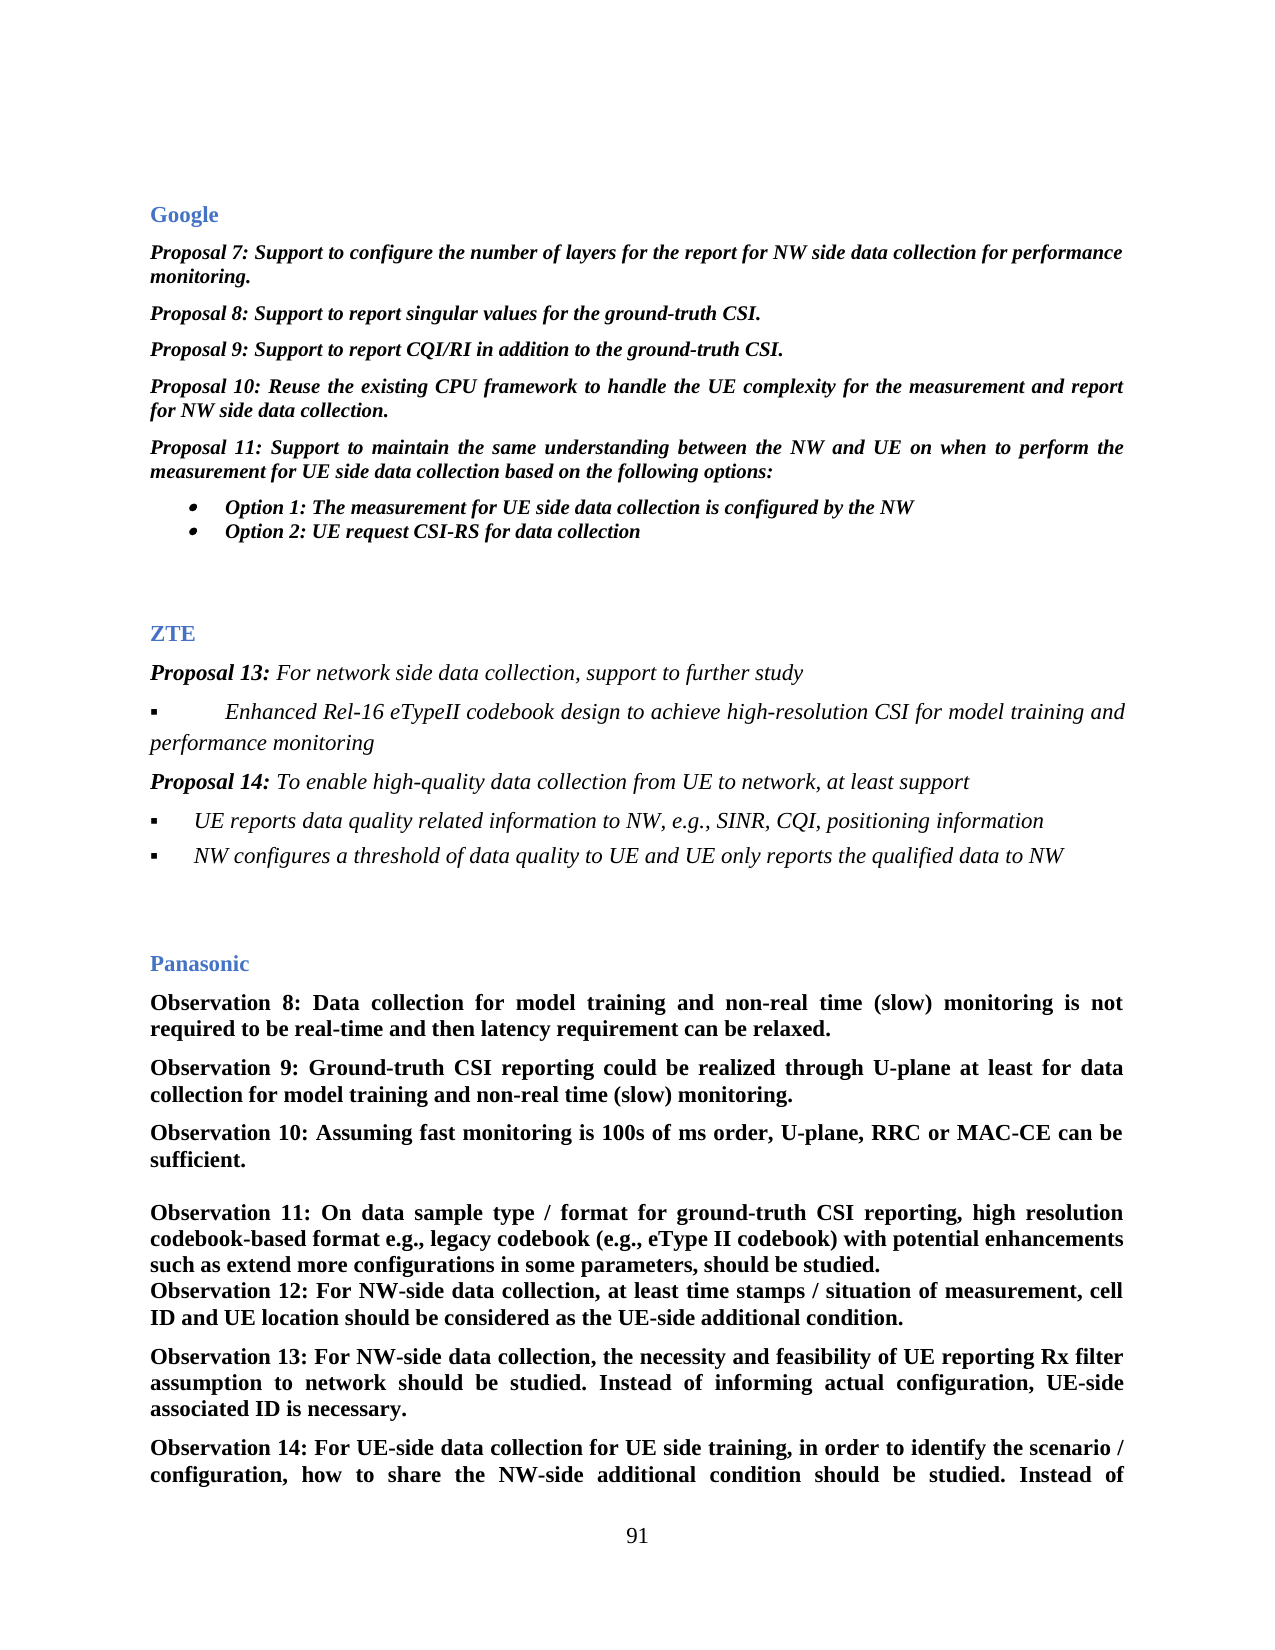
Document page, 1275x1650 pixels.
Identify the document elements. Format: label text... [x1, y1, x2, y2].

list NW configures a threshold of data quality to UE and UE only reports the qualified data to NW [150, 842, 1125, 869]
text Proposal 11: Support to maintain the same understanding between the NW and UE on when to perform the measurement for UE side data collection based on the following options: [150, 434, 1125, 483]
text Proposal 14: To enable high-quality data collection from UE to network, at least support [150, 768, 1125, 795]
list Option 1: The measurement for UE side data collection is configured by the NW [187, 495, 1125, 519]
list Option 2: UE request CSI-RS for data collection [187, 519, 1125, 543]
text Observation 13: For NW-side data collection, the necessity and feasibility of UE reporting Rx filter assumption to network should be studied. Instead of informing actual configuration, UE-side associated ID is necessary. [150, 1343, 1125, 1422]
list UE reports data quality related information to NW, e.g., SINR, CQI, positioning information [150, 807, 1125, 834]
text Proposal 7: Support to configure the number of layers for the report for NW side data collection for performance monitoring. [150, 240, 1125, 288]
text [150, 1434, 1125, 1487]
text Observation 11: On data sample type / format for ground-truth CSI reporting, high resolution codebook-based format e.g., legacy codebook (e.g., eType II codebook) with potential enhancements such as extend more configurations in some parameters, should be studied. [150, 1198, 1125, 1278]
text Observation 12: For NW-side data collection, at least time stamps / situation of measurement, cell ID and UE location should be considered as the UE-side additional condition. [150, 1278, 1125, 1330]
text Observation 9: Ground-truth CSI reporting could be realized through U-plane at least for data collection for model training and non-real time (slow) monitoring. [150, 1054, 1125, 1107]
text ZTE [150, 620, 1125, 646]
text Proposal 8: Support to report singular values for the ground-truth CSI. [150, 301, 1125, 325]
text Panasonic [150, 950, 1125, 977]
text Proposal 10: Reuse the existing CPU framework to handle the UE complexity for the measurement and report for NW side data collection. [150, 374, 1125, 422]
text Observation 8: Data collection for model training and non-real time (slow) monitoring is not required to be real-time and then latency requirement can be relaxed. [150, 989, 1125, 1042]
text Proposal 9: Support to report CQI/RI in addition to the ground-truth CSI. [150, 337, 1125, 361]
text Observation 10: Assuming fast monitoring is 100s of ms order, U-plane, RRC or MAC-CE can be sufficient. [150, 1119, 1125, 1172]
list Enhanced Rel-16 eTypeII codebook design to achieve high-resolution CSI for model training and performance monitoring [150, 698, 1125, 756]
text Google [150, 201, 1125, 228]
text Proposal 13: For network side data collection, support to further study [150, 658, 1125, 685]
